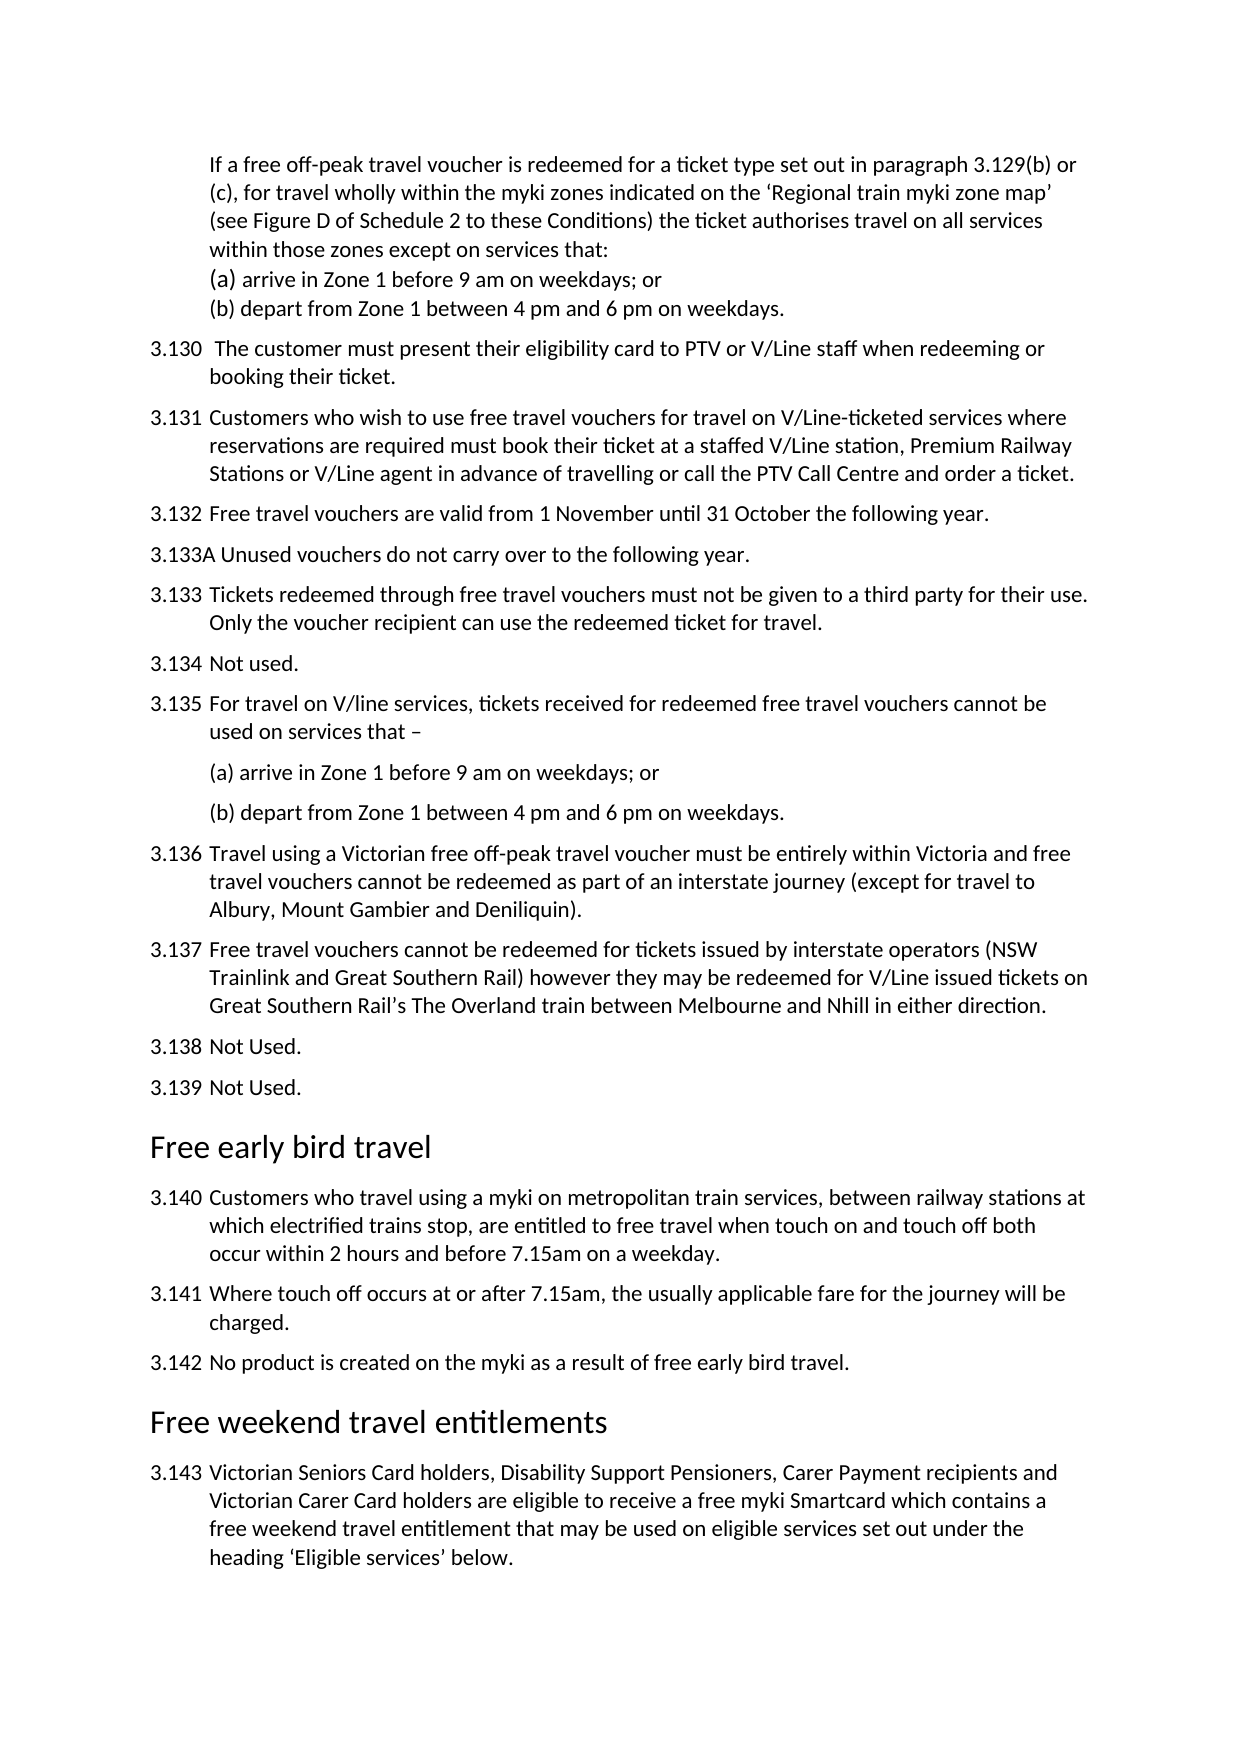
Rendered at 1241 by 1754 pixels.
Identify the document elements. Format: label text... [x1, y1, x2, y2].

list No product is created on the myki as a result of free early bird travel. [150, 1348, 1090, 1376]
subtitle Free early bird travel [150, 1126, 1090, 1166]
list The customer must present their eligibility card to PTV or V/Line staff when redeeming or booking their ticket. [150, 334, 1090, 390]
list (b) depart from Zone 1 between 4 pm and 6 pm on weekdays. [209, 798, 1090, 826]
list Free travel vouchers are valid from 1 November until 31 October the following year. [150, 499, 1090, 527]
list Customers who travel using a myki on metropolitan train services, between railway stations at which electrified trains stop, are entitled to free travel when touch on and touch off both occur within 2 hours and before 7.15am on a weekday. [150, 1183, 1090, 1267]
list If a free off-peak travel voucher is redeemed for a ticket type set out in paragraph 3.129(b) or (c), for travel wholly within the myki zones indicated on the ‘Regional train myki zone map’ (see Figure D of Schedule 2 to these Conditions) the ticket authorises travel on all services within those zones except on services that: (a) arrive in Zone 1 before 9 am on weekdays; or (b) depart from Zone 1 between 4 pm and 6 pm on weekdays. [209, 150, 1090, 322]
list Not Used. [150, 1032, 1090, 1060]
list For travel on V/line services, tickets received for redeemed free travel vouchers cannot be used on services that – [150, 689, 1090, 745]
list (a) arrive in Zone 1 before 9 am on weekdays; or [209, 758, 1090, 786]
list Free travel vouchers cannot be redeemed for tickets issued by interstate operators (NSW Trainlink and Great Southern Rail) however they may be redeemed for V/Line issued tickets on Great Southern Rail’s The Overland train between Melbourne and Nhill in either direction. [150, 936, 1090, 1019]
list Victorian Seniors Card holders, Disability Support Pensioners, Carer Payment recipients and Victorian Carer Card holders are eligible to receive a free myki Smartcard which contains a free weekend travel entitlement that may be used on eligible services set out under the heading ‘Eligible services’ below. [150, 1458, 1090, 1571]
list Where touch off occurs at or after 7.15am, the usually applicable fare for the journey will be charged. [150, 1279, 1090, 1336]
subtitle Free weekend travel entitlements [150, 1401, 1090, 1442]
list Customers who wish to use free travel vouchers for travel on V/Line-ticketed services where reservations are required must book their ticket at a staffed V/Line station, Premium Railway Stations or V/Line agent in advance of travelling or call the PTV Call Centre and order a ticket. [150, 403, 1090, 487]
list Not used. [150, 649, 1090, 677]
list Tickets redeemed through free travel vouchers must not be given to a third party for their use. Only the voucher recipient can use the redeemed ticket for travel. [150, 580, 1090, 636]
list Travel using a Victorian free off-peak travel voucher must be entirely within Victoria and free travel vouchers cannot be redeemed as part of an interstate journey (except for travel to Albury, Mount Gambier and Deniliquin). [150, 839, 1090, 923]
list 3.133A Unused vouchers do not carry over to the following year. [150, 540, 1090, 568]
list Not Used. [150, 1073, 1090, 1101]
